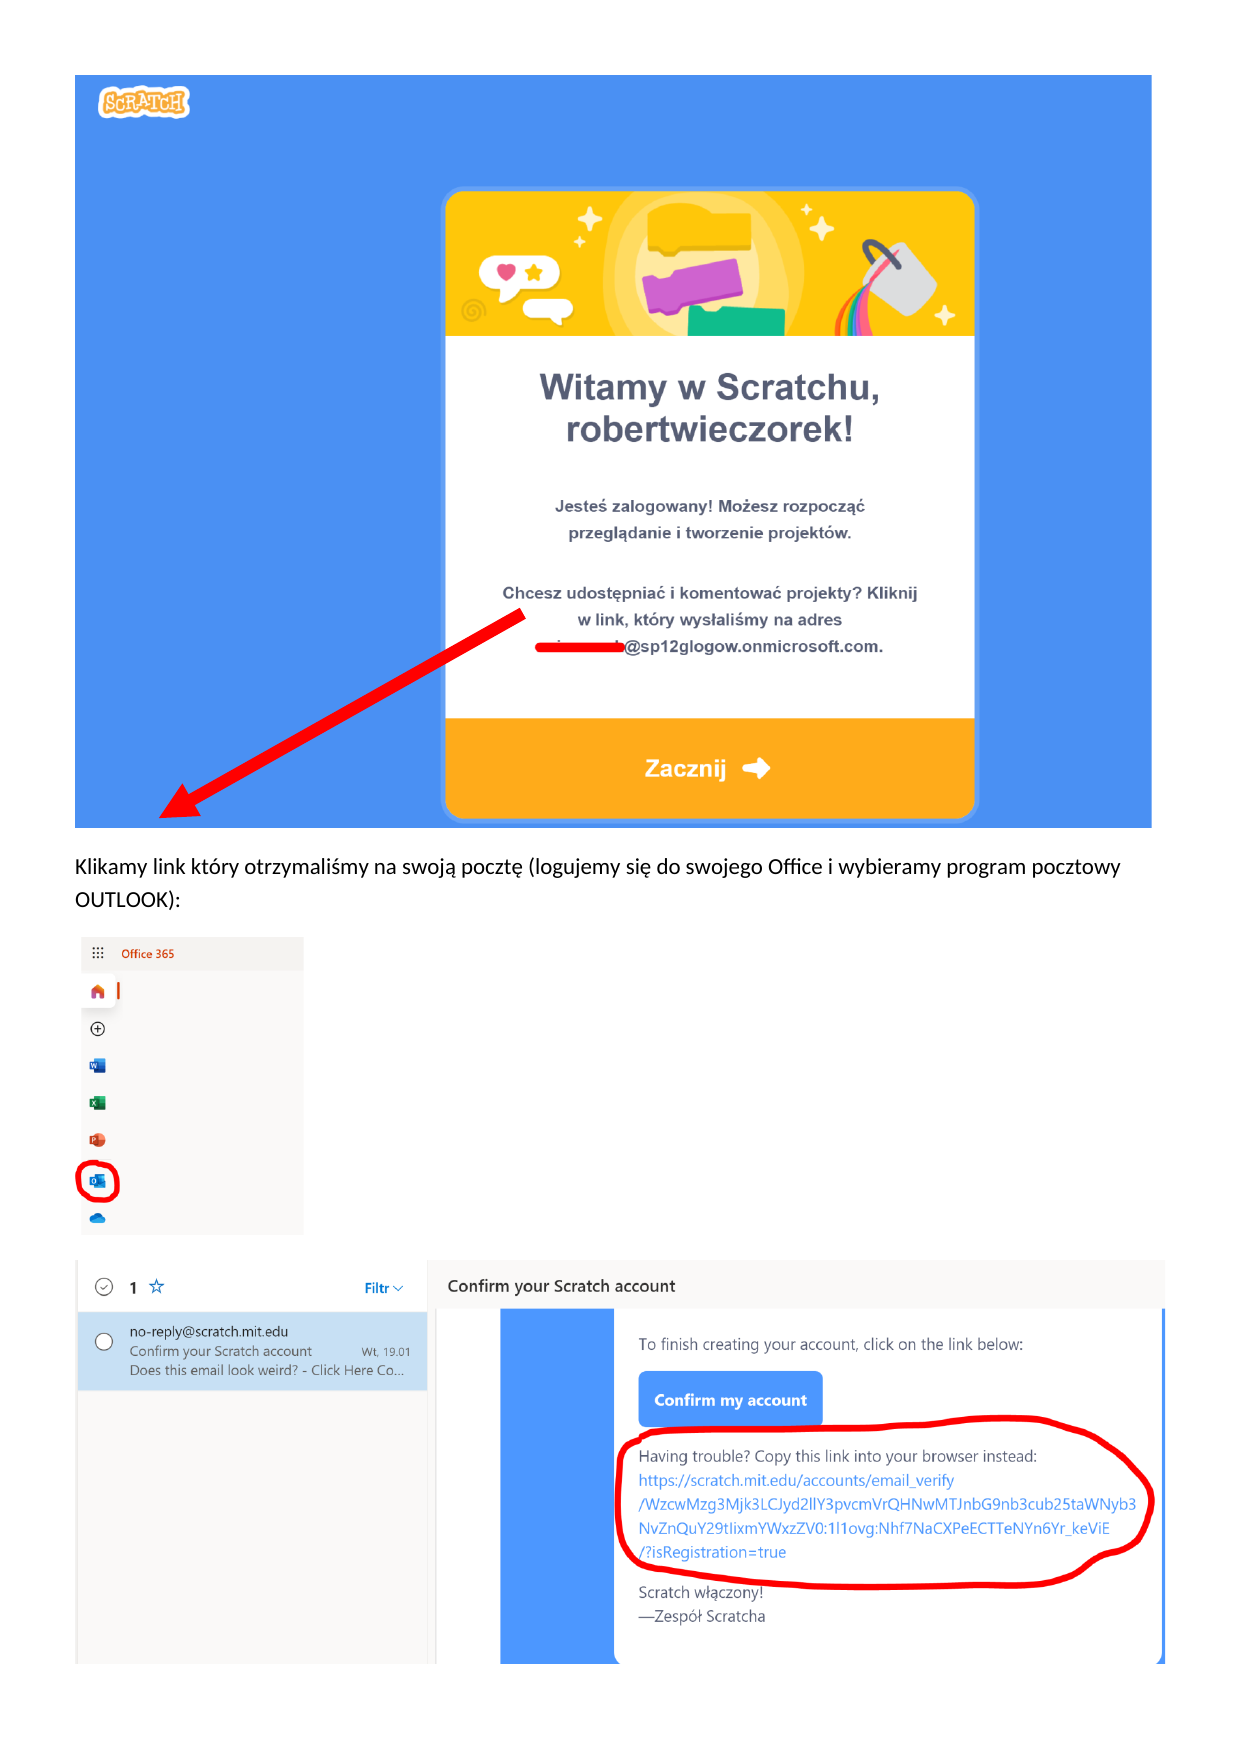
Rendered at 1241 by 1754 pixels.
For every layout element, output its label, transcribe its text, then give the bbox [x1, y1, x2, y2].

picture [75, 1260, 1166, 1664]
text Klikamy link który otrzymaliśmy na swoją pocztę (logujemy się do swojego Office i wybieramy program pocztowy OUTLOOK): [75, 852, 1165, 913]
picture [75, 75, 1152, 828]
picture [75, 937, 304, 1235]
